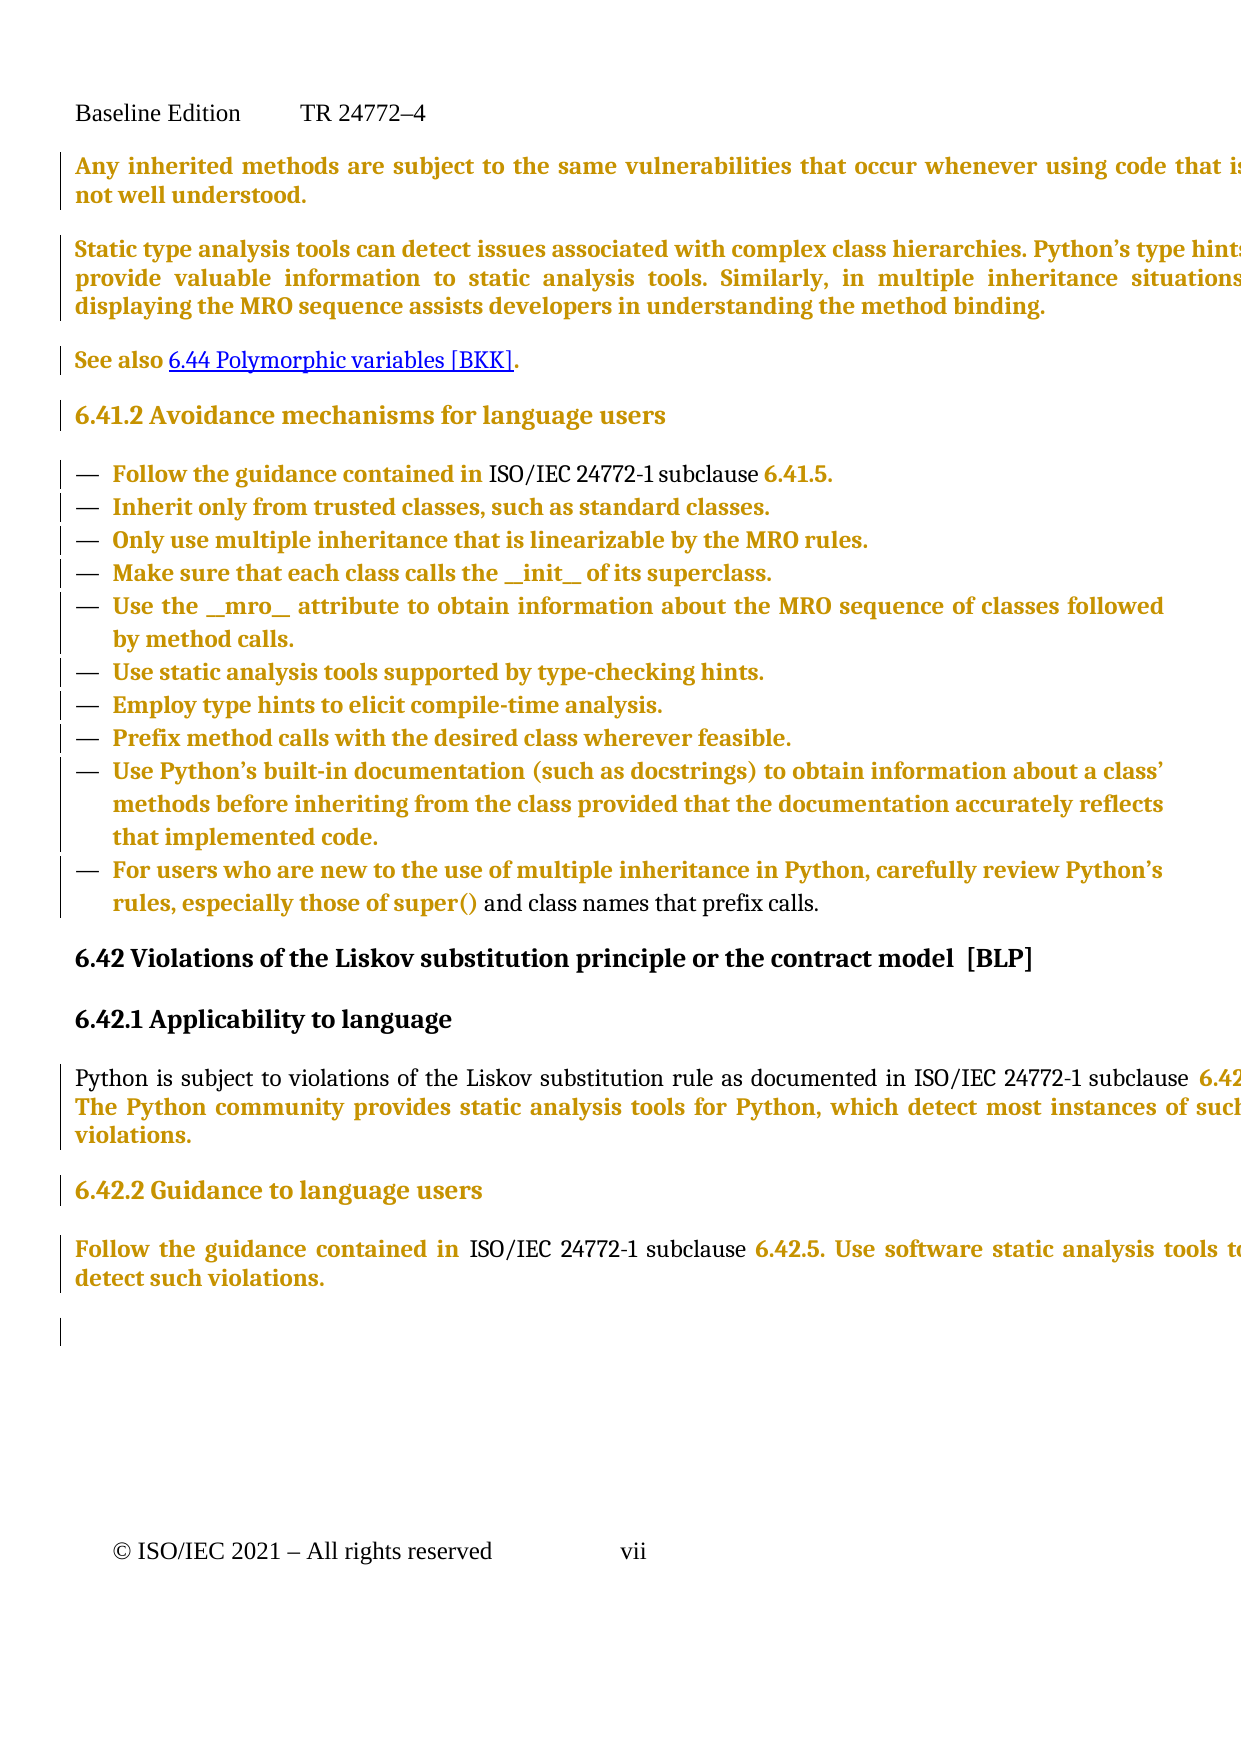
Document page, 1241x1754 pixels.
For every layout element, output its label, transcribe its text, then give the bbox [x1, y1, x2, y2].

text Use static analysis tools supported by type-checking hints. [75, 658, 1165, 687]
text Make sure that each class calls the __init__ of its superclass. [75, 559, 1165, 588]
text See also 6.44 Polymorphic variables [BKK]. [75, 346, 1240, 375]
text Follow the guidance contained in ISO/IEC 24772-1 subclause 6.42.5. Use software static analysis tools to detect such violations. [75, 1235, 1240, 1293]
text Follow the guidance contained in ISO/IEC 24772-1 subclause 6.41.5. [75, 460, 1165, 489]
text Python is subject to violations of the Liskov substitution rule as documented in ISO/IEC 24772-1 subclause 6.42. The Python community provides static analysis tools for Python, which detect most instances of such violations. [75, 1064, 1240, 1150]
text Inherit only from trusted classes, such as standard classes. [75, 493, 1165, 522]
text Prefix method calls with the desired class wherever feasible. [75, 724, 1165, 753]
text Any inherited methods are subject to the same vulnerabilities that occur whenever using code that is not well understood. [75, 152, 1240, 210]
subtitle 6.42 Violations of the Liskov substitution principle or the contract model [BLP] [75, 943, 1240, 974]
subtitle 6.42.1 Applicability to language [75, 1004, 1240, 1035]
text Employ type hints to elicit compile-time analysis. [75, 691, 1165, 720]
subtitle 6.42.2 Guidance to language users [75, 1175, 1240, 1206]
text For users who are new to the use of multiple inheritance in Python, carefully review Python’s rules, especially those of super() and class names that prefix calls. [75, 856, 1165, 918]
subtitle 6.41.2 Avoidance mechanisms for language users [75, 400, 1240, 431]
text Use the __mro__ attribute to obtain information about the MRO sequence of classes followed by method calls. [75, 592, 1165, 654]
text Use Python’s built-in documentation (such as docstrings) to obtain information about a class’ methods before inheriting from the class provided that the documentation accurately reflects that implemented code. [75, 757, 1165, 852]
text Static type analysis tools can detect issues associated with complex class hierarchies. Python’s type hints provide valuable information to static analysis tools. Similarly, in multiple inheritance situations, displaying the MRO sequence assists developers in understanding the method binding. [75, 235, 1240, 321]
text Only use multiple inheritance that is linearizable by the MRO rules. [75, 526, 1165, 555]
